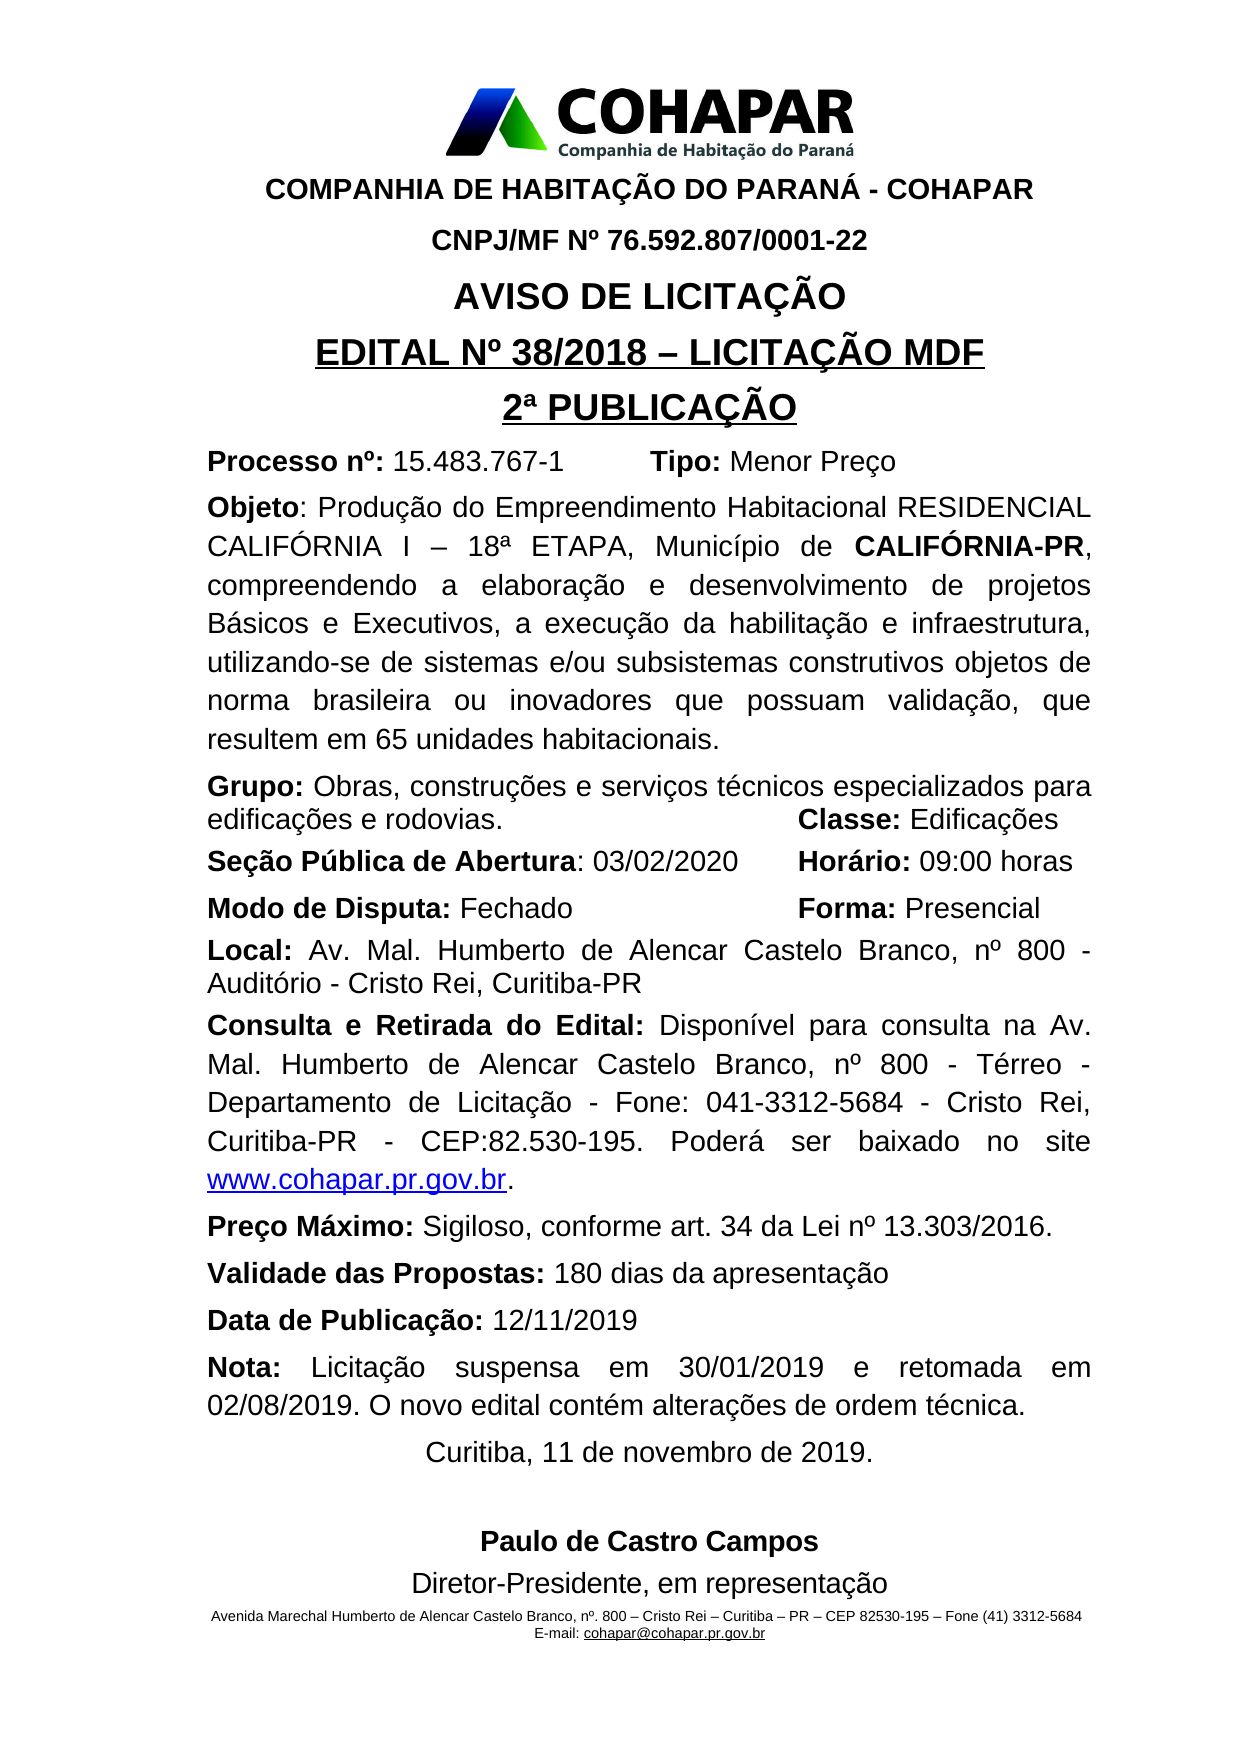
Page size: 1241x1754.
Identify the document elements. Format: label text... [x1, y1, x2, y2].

text Grupo: Obras, construções e serviços técnicos especializados para edificações e rodovias. Classe: Edificações [207, 768, 1092, 836]
title COMPANHIA DE HABITAÇÃO DO PARANÁ - COHAPAR [207, 172, 1092, 205]
text Local: Av. Mal. Humberto de Alencar Castelo Branco, nº 800 - Auditório - Cristo Rei, Curitiba-PR [207, 933, 1092, 1000]
subtitle Seção Pública de Abertura: 03/02/2020 Horário: 09:00 horas [207, 844, 1092, 877]
subtitle AVISO DE LICITAÇÃO [207, 274, 1092, 317]
text Curitiba, 11 de novembro de 2019. [207, 1435, 1092, 1469]
subtitle EDITAL Nº 38/2018 – LICITAÇÃO MDF [207, 330, 1092, 373]
text Validade das Propostas: 180 dias da apresentação [207, 1256, 1092, 1289]
subtitle CNPJ/MF Nº 76.592.807/0001-22 [207, 223, 1092, 256]
text Preço Máximo: Sigiloso, conforme art. 34 da Lei nº 13.303/2016. [207, 1209, 1092, 1243]
text Consulta e Retirada do Edital: Disponível para consulta na Av. Mal. Humberto de Alencar Castelo Branco, nº 800 - Térreo - Departamento de Licitação - Fone: 041-3312-5684 - Cristo Rei, Curitiba-PR - CEP:82.530-195. Poderá ser baixado no site www.cohapar.pr.gov.br. [207, 1008, 1092, 1196]
text Nota: Licitação suspensa em 30/01/2019 e retomada em 02/08/2019. O novo edital contém alterações de ordem técnica. [207, 1350, 1092, 1422]
text Diretor-Presidente, em representação [207, 1566, 1092, 1599]
picture [446, 88, 854, 160]
subtitle 2ª PUBLICAÇÃO [207, 386, 1092, 429]
text Modo de Disputa: Fechado Forma: Presencial [207, 891, 1092, 924]
text Processo nº: 15.483.767-1 Tipo: Menor Preço [207, 443, 1092, 477]
text Objeto: Produção do Empreendimento Habitacional RESIDENCIAL CALIFÓRNIA I – 18ª ETAPA, Município de CALIFÓRNIA-PR, compreendendo a elaboração e desenvolvimento de projetos Básicos e Executivos, a execução da habilitação e infraestrutura, utilizando-se de sistemas e/ou subsistemas construtivos objetos de norma brasileira ou inovadores que possuam validação, que resultem em 65 unidades habitacionais. [207, 490, 1092, 755]
text Paulo de Castro Campos [207, 1524, 1092, 1557]
text Data de Publicação: 12/11/2019 [207, 1303, 1092, 1336]
